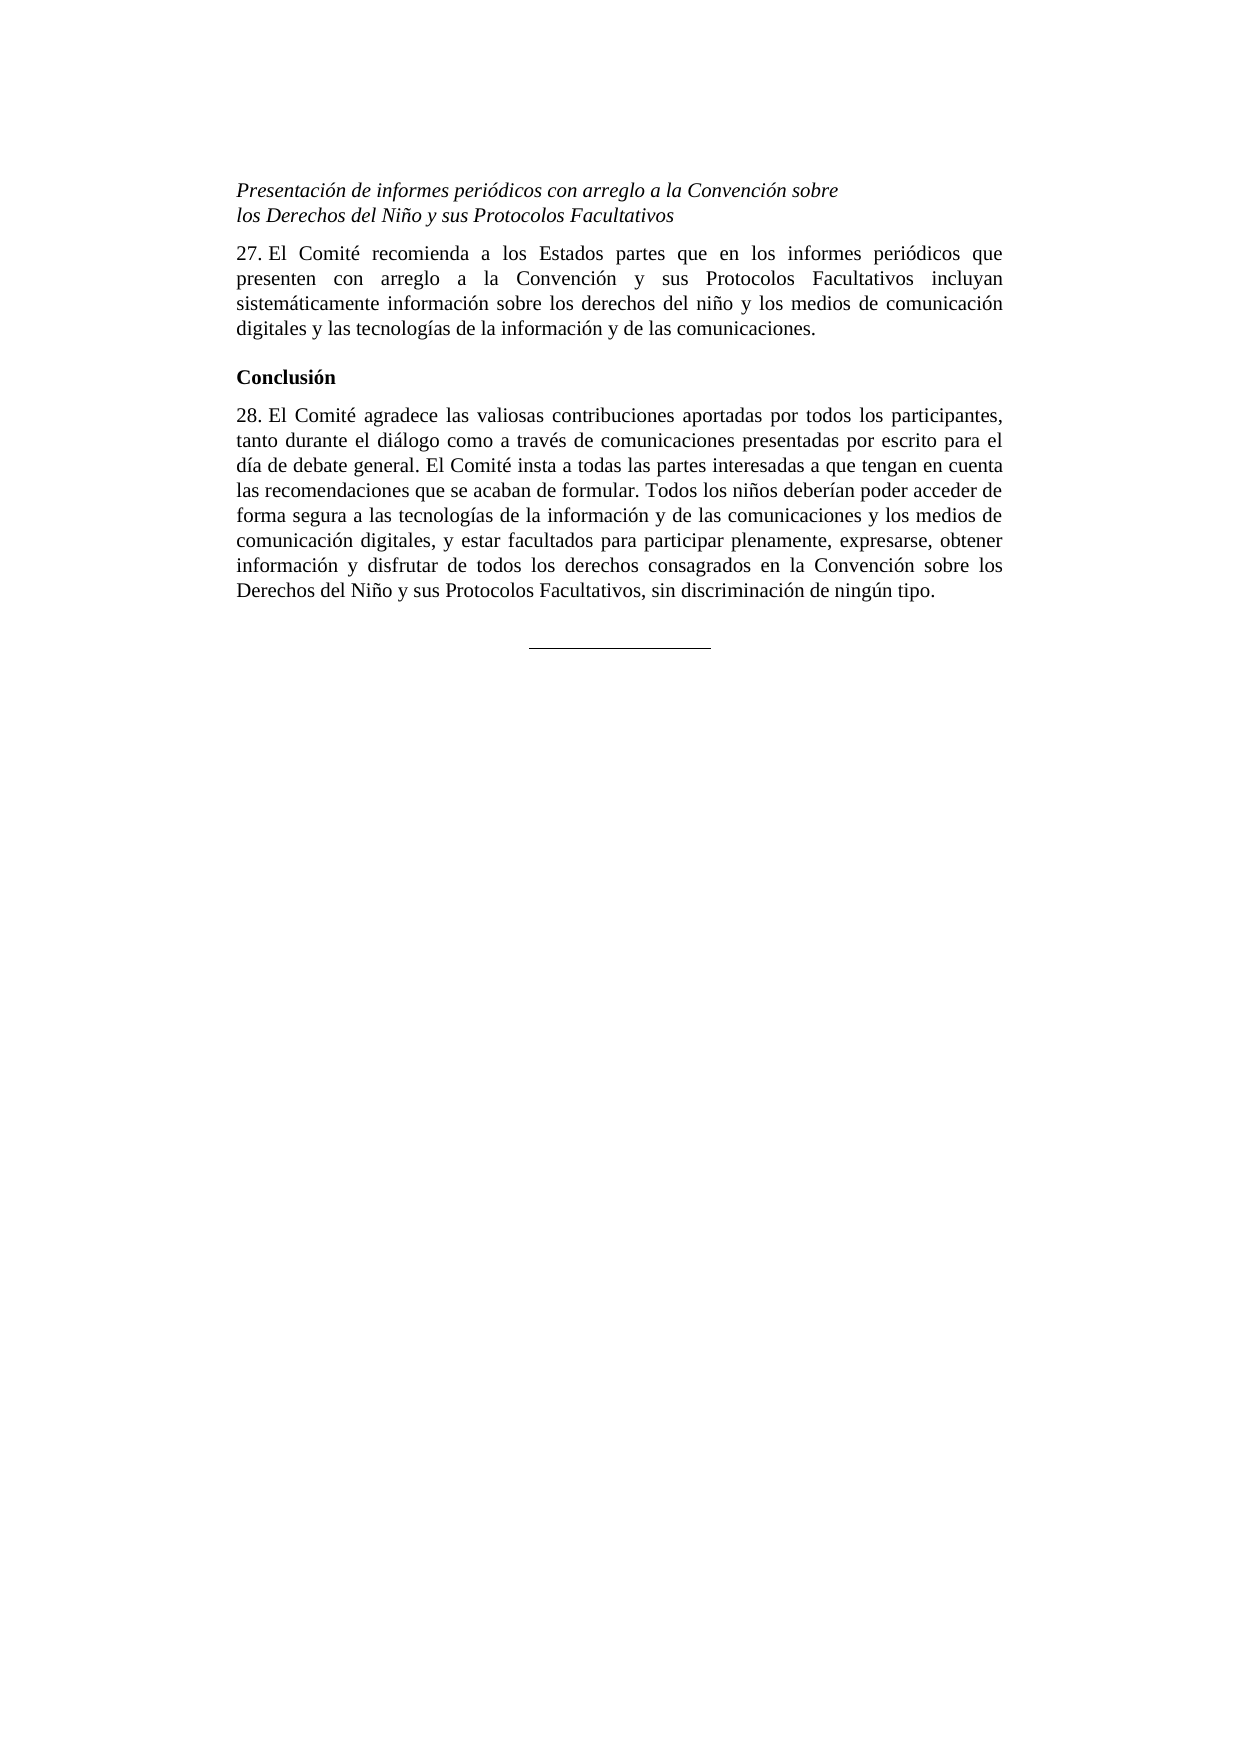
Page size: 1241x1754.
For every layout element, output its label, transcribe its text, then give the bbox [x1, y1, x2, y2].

text 27. El Comité recomienda a los Estados partes que en los informes periódicos que presenten con arreglo a la Convención y sus Protocolos Facultativos incluyan sistemáticamente información sobre los derechos del niño y los medios de comunicación digitales y las tecnologías de la información y de las comunicaciones. [236, 240, 1004, 340]
text Presentación de informes periódicos con arreglo a la Convención sobre los Derechos del Niño y sus Protocolos Facultativos [118, 177, 1004, 227]
text 28. El Comité agradece las valiosas contribuciones aportadas por todos los participantes, tanto durante el diálogo como a través de comunicaciones presentadas por escrito para el día de debate general. El Comité insta a todas las partes interesadas a que tengan en cuenta las recomendaciones que se acaban de formular. Todos los niños deberían poder acceder de forma segura a las tecnologías de la información y de las comunicaciones y los medios de comunicación digitales, y estar facultados para participar plenamente, expresarse, obtener información y disfrutar de todos los derechos consagrados en la Convención sobre los Derechos del Niño y sus Protocolos Facultativos, sin discriminación de ningún tipo. [236, 402, 1004, 602]
text Conclusión [118, 365, 1004, 390]
